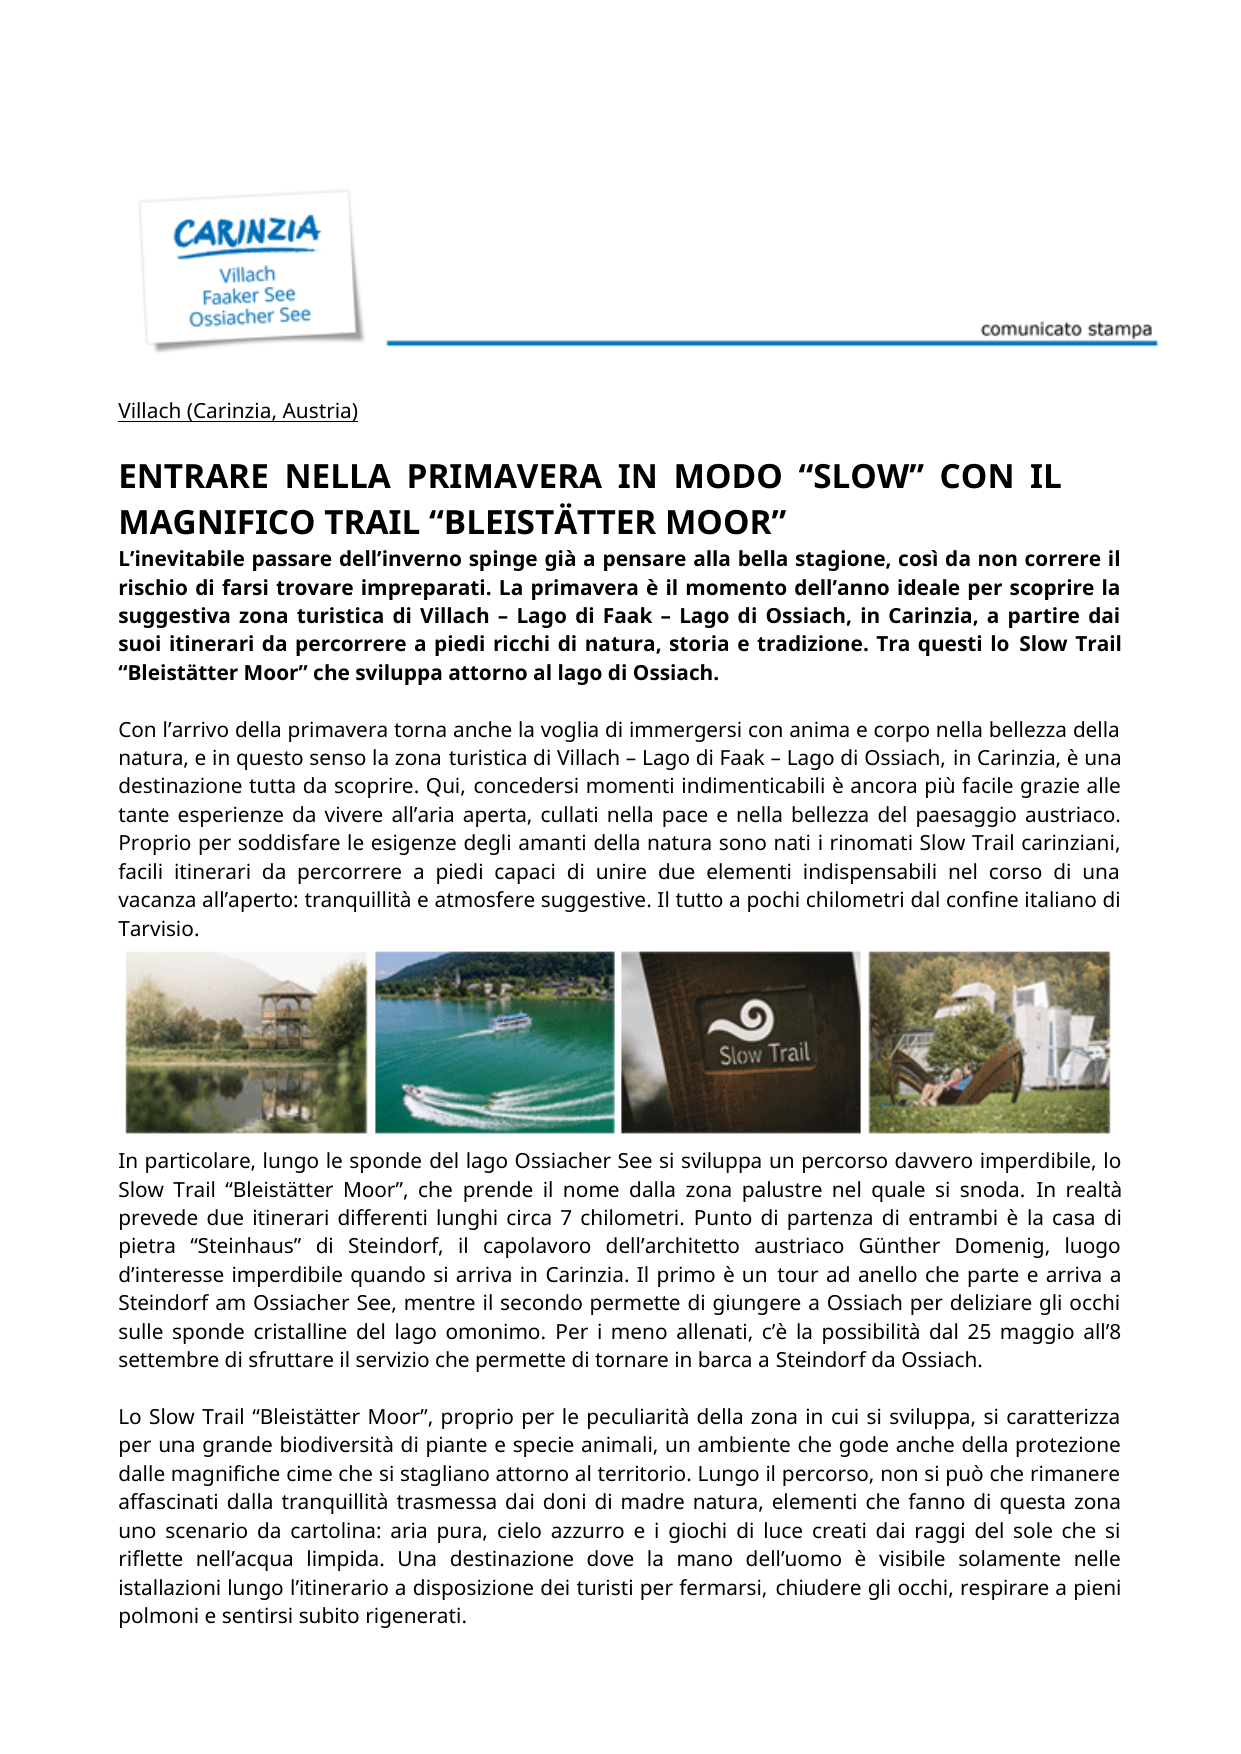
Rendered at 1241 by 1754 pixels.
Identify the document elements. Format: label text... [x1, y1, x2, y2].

picture [118, 176, 1166, 366]
picture [118, 942, 1122, 1147]
text Villach (Carinzia, Austria) [118, 396, 1122, 425]
text Lo Slow Trail “Bleistätter Moor”, proprio per le peculiarità della zona in cui si sviluppa, si caratterizza per una grande biodiversità di piante e specie animali, un ambiente che gode anche della protezione dalle magnifiche cime che si stagliano attorno al territorio. Lungo il percorso, non si può che rimanere affascinati dalla tranquillità trasmessa dai doni di madre natura, elementi che fanno di questa zona uno scenario da cartolina: aria pura, cielo azzurro e i giochi di luce creati dai raggi del sole che si riflette nell’acqua limpida. Una destinazione dove la mano dell’uomo è visibile solamente nelle istallazioni lungo l’itinerario a disposizione dei turisti per fermarsi, chiudere gli occhi, respirare a pieni polmoni e sentirsi subito rigenerati. [118, 1402, 1122, 1630]
text In particolare, lungo le sponde del lago Ossiacher See si sviluppa un percorso davvero imperdibile, lo Slow Trail “Bleistätter Moor”, che prende il nome dalla zona palustre nel quale si snoda. In realtà prevede due itinerari differenti lunghi circa 7 chilometri. Punto di partenza di entrambi è la casa di pietra “Steinhaus” di Steindorf, il capolavoro dell’architetto austriaco Günther Domenig, luogo d’interesse imperdibile quando si arriva in Carinzia. Il primo è un tour ad anello che parte e arriva a Steindorf am Ossiacher See, mentre il secondo permette di giungere a Ossiach per deliziare gli occhi sulle sponde cristalline del lago omonimo. Per i meno allenati, c’è la possibilità dal 25 maggio all’8 settembre di sfruttare il servizio che permette di tornare in barca a Steindorf da Ossiach. [118, 1147, 1122, 1374]
text L’inevitabile passare dell’inverno spinge già a pensare alla bella stagione, così da non correre il rischio di farsi trovare impreparati. La primavera è il momento dell’anno ideale per scoprire la suggestiva zona turistica di Villach – Lago di Faak – Lago di Ossiach, in Carinzia, a partire dai suoi itinerari da percorrere a piedi ricchi di natura, storia e tradizione. Tra questi lo Slow Trail “Bleistätter Moor” che sviluppa attorno al lago di Ossiach. [118, 544, 1122, 686]
text ENTRARE NELLA PRIMAVERA IN MODO “SLOW” CON IL MAGNIFICO TRAIL “BLEISTÄTTER MOOR” [118, 453, 1063, 544]
text Con l’arrivo della primavera torna anche la voglia di immergersi con anima e corpo nella bellezza della natura, e in questo senso la zona turistica di Villach – Lago di Faak – Lago di Ossiach, in Carinzia, è una destinazione tutta da scoprire. Qui, concedersi momenti indimenticabili è ancora più facile grazie alle tante esperienze da vivere all’aria aperta, cullati nella pace e nella bellezza del paesaggio austriaco. Proprio per soddisfare le esigenze degli amanti della natura sono nati i rinomati Slow Trail carinziani, facili itinerari da percorrere a piedi capaci di unire due elementi indispensabili nel corso di una vacanza all’aperto: tranquillità e atmosfere suggestive. Il tutto a pochi chilometri dal confine italiano di Tarvisio. [118, 715, 1122, 942]
